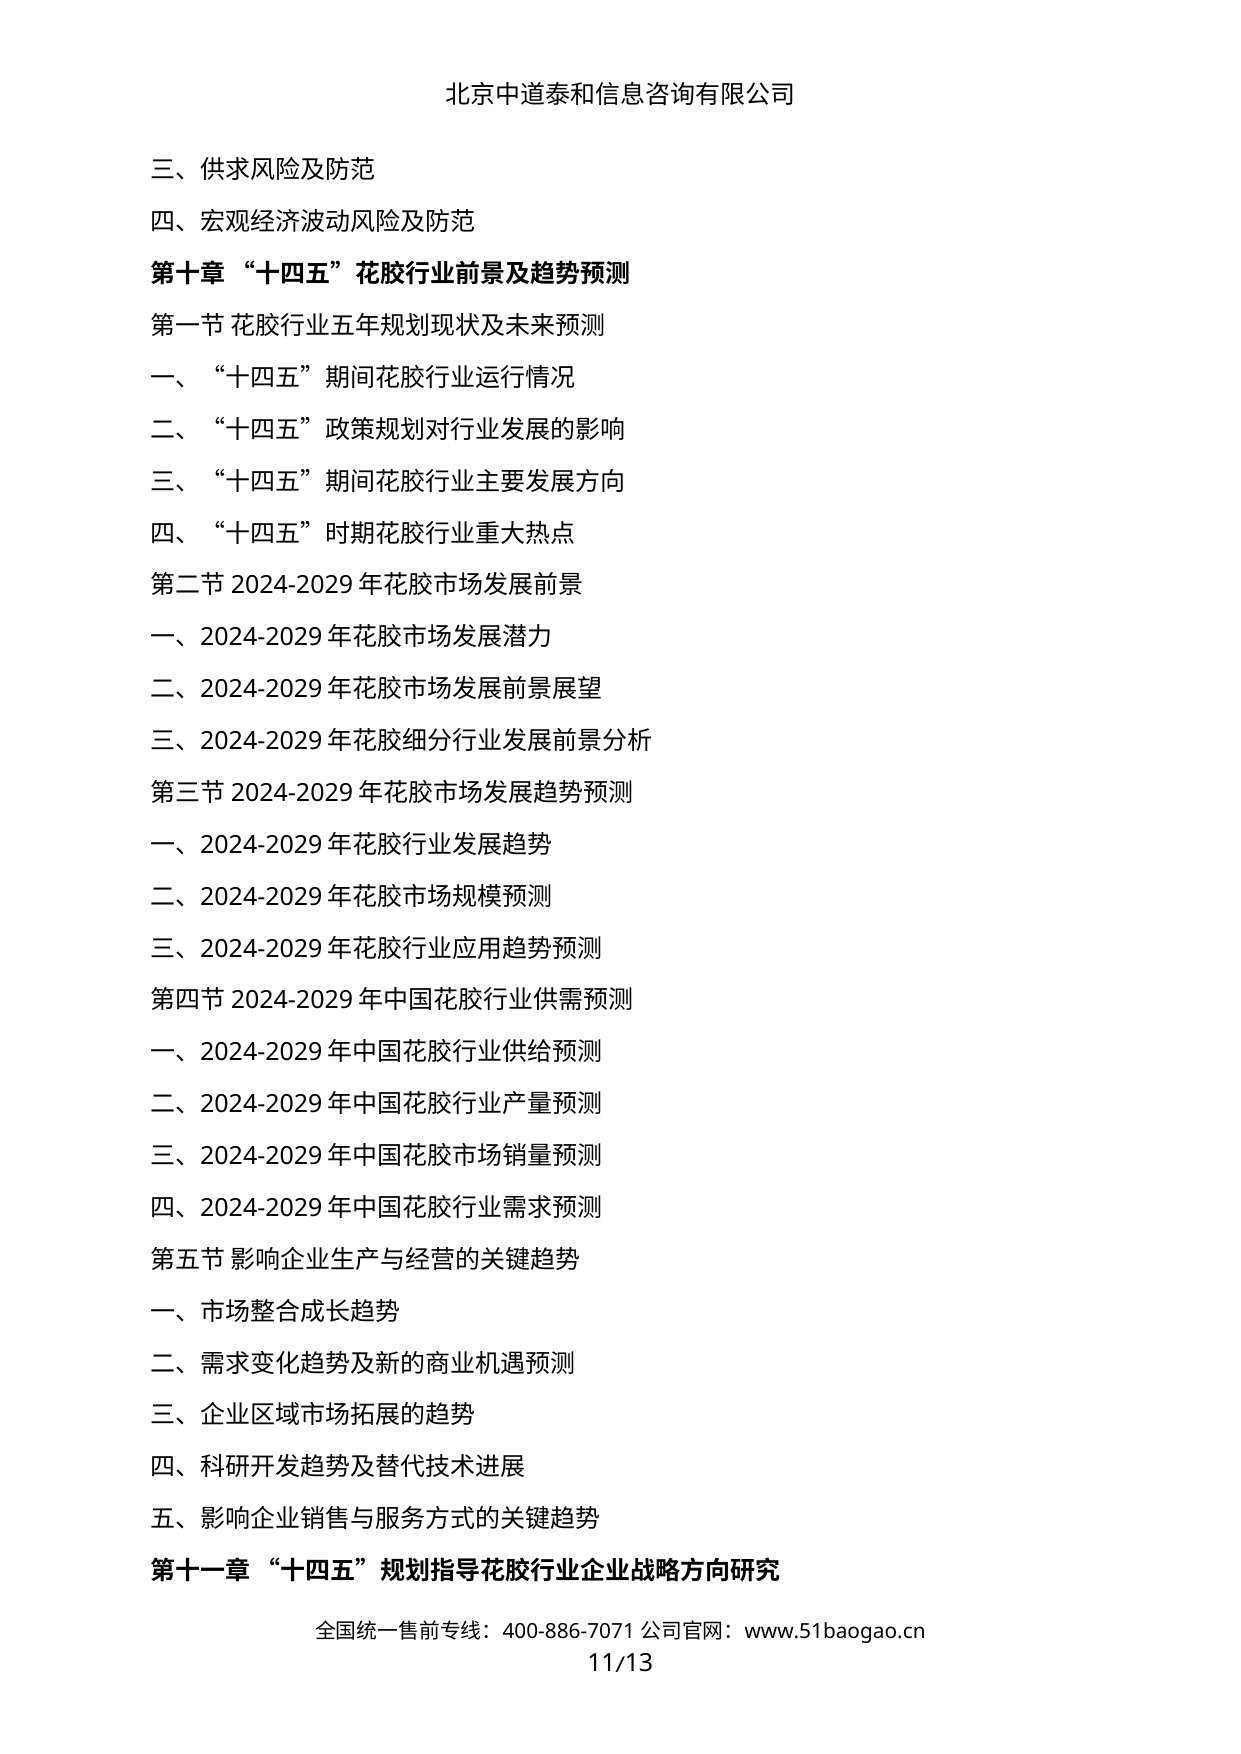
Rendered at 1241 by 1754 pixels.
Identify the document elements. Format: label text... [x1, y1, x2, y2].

text 第五节 影响企业生产与经营的关键趋势 [150, 1239, 1090, 1276]
text 五、影响企业销售与服务方式的关键趋势 [150, 1499, 1090, 1535]
text 一、2024-2029年花胶行业发展趋势 [150, 824, 1090, 861]
text 二、2024-2029年花胶市场规模预测 [150, 876, 1090, 912]
text 四、“十四五”时期花胶行业重大热点 [150, 513, 1090, 549]
text 第三节 2024-2029年花胶市场发展趋势预测 [150, 772, 1090, 809]
text 第一节 花胶行业五年规划现状及未来预测 [150, 306, 1090, 342]
text 三、2024-2029年花胶行业应用趋势预测 [150, 928, 1090, 964]
text 二、需求变化趋势及新的商业机遇预测 [150, 1343, 1090, 1379]
text 二、2024-2029年花胶市场发展前景展望 [150, 669, 1090, 705]
text 四、科研开发趋势及替代技术进展 [150, 1447, 1090, 1483]
text 一、“十四五”期间花胶行业运行情况 [150, 357, 1090, 394]
text 一、2024-2029年花胶市场发展潜力 [150, 617, 1090, 653]
text 一、2024-2029年中国花胶行业供给预测 [150, 1032, 1090, 1068]
text 第四节 2024-2029年中国花胶行业供需预测 [150, 980, 1090, 1016]
text 二、2024-2029年中国花胶行业产量预测 [150, 1084, 1090, 1120]
text 三、企业区域市场拓展的趋势 [150, 1395, 1090, 1431]
text 三、供求风险及防范 [150, 150, 1090, 186]
text 二、“十四五”政策规划对行业发展的影响 [150, 409, 1090, 446]
text 一、市场整合成长趋势 [150, 1291, 1090, 1327]
text 第十一章 “十四五”规划指导花胶行业企业战略方向研究 [150, 1551, 1090, 1587]
text 三、“十四五”期间花胶行业主要发展方向 [150, 461, 1090, 497]
text 第二节 2024-2029年花胶市场发展前景 [150, 565, 1090, 601]
text 四、宏观经济波动风险及防范 [150, 202, 1090, 238]
text 四、2024-2029年中国花胶行业需求预测 [150, 1187, 1090, 1224]
text 三、2024-2029年中国花胶市场销量预测 [150, 1136, 1090, 1172]
text 三、2024-2029年花胶细分行业发展前景分析 [150, 721, 1090, 757]
text 第十章 “十四五”花胶行业前景及趋势预测 [150, 254, 1090, 290]
